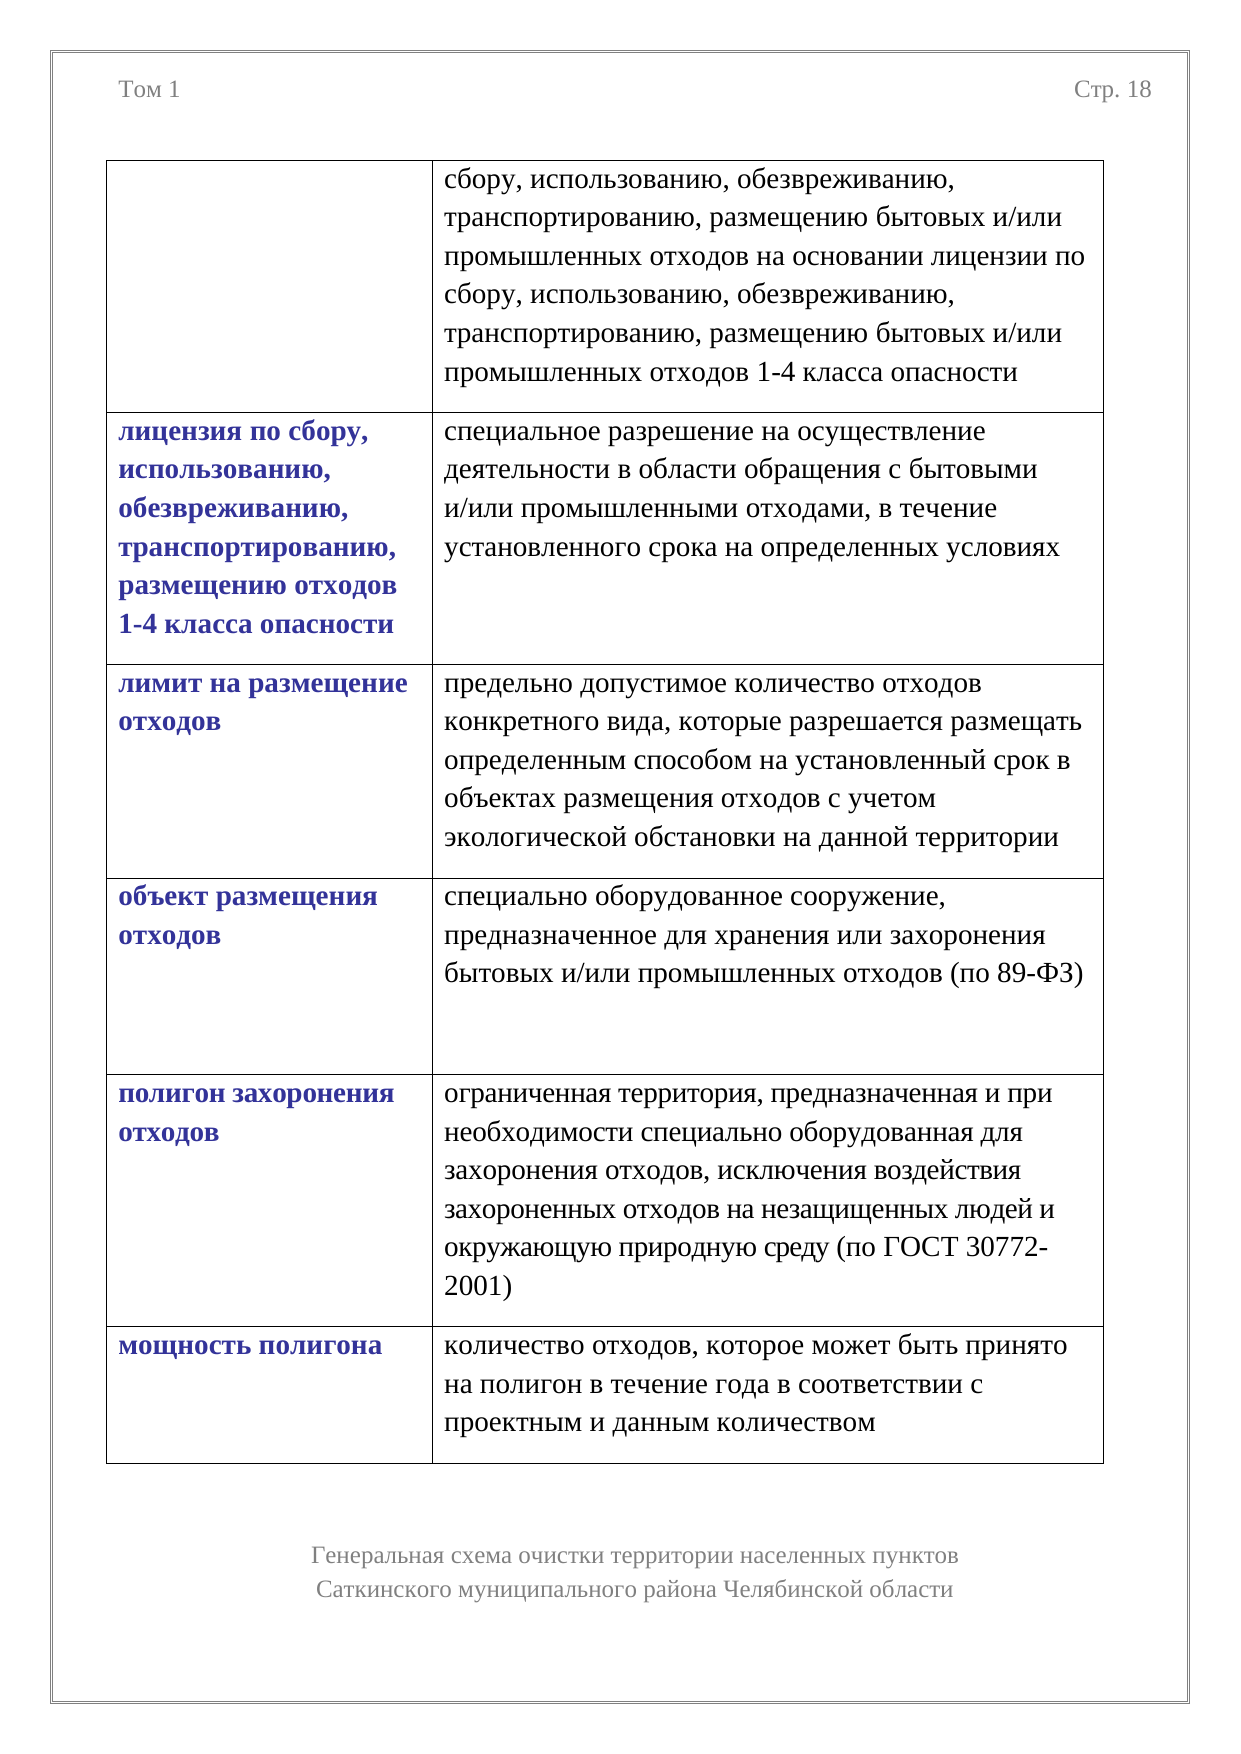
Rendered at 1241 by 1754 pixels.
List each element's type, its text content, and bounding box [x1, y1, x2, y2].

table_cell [433, 161, 1103, 412]
table_cell количество отходов, которое может быть принято на полигон в течение года в соответствии с проектным и данным количеством [433, 1327, 1103, 1463]
table_cell лимит на размещение отходов [107, 665, 432, 877]
table_cell ограниченная территория, предназначенная и при необходимости специально оборудованная для захоронения отходов, исключения воздействия захороненных отходов на незащищенных людей и окружающую природную среду (по ГОСТ 30772-2001) [433, 1075, 1103, 1326]
table_cell мощность полигона [107, 1327, 432, 1463]
table_cell объект размещения отходов [107, 879, 432, 1074]
table_cell предельно допустимое количество отходов конкретного вида, которые разрешается размещать определенным способом на установленный срок в объектах размещения отходов с учетом экологической обстановки на данной территории [433, 665, 1103, 877]
table_cell полигон захоронения отходов [107, 1075, 432, 1326]
table_cell специальное разрешение на осуществление деятельности в области обращения с бытовыми и/или промышленными отходами, в течение установленного срока на определенных условиях [433, 413, 1103, 664]
table_cell лицензия по сбору, использованию, обезвреживанию, транспортированию, размещению отходов 1-4 класса опасности [107, 413, 432, 664]
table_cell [107, 161, 432, 412]
table_cell специально оборудованное сооружение, предназначенное для хранения или захоронения бытовых и/или промышленных отходов (по 89-ФЗ) [433, 879, 1103, 1074]
